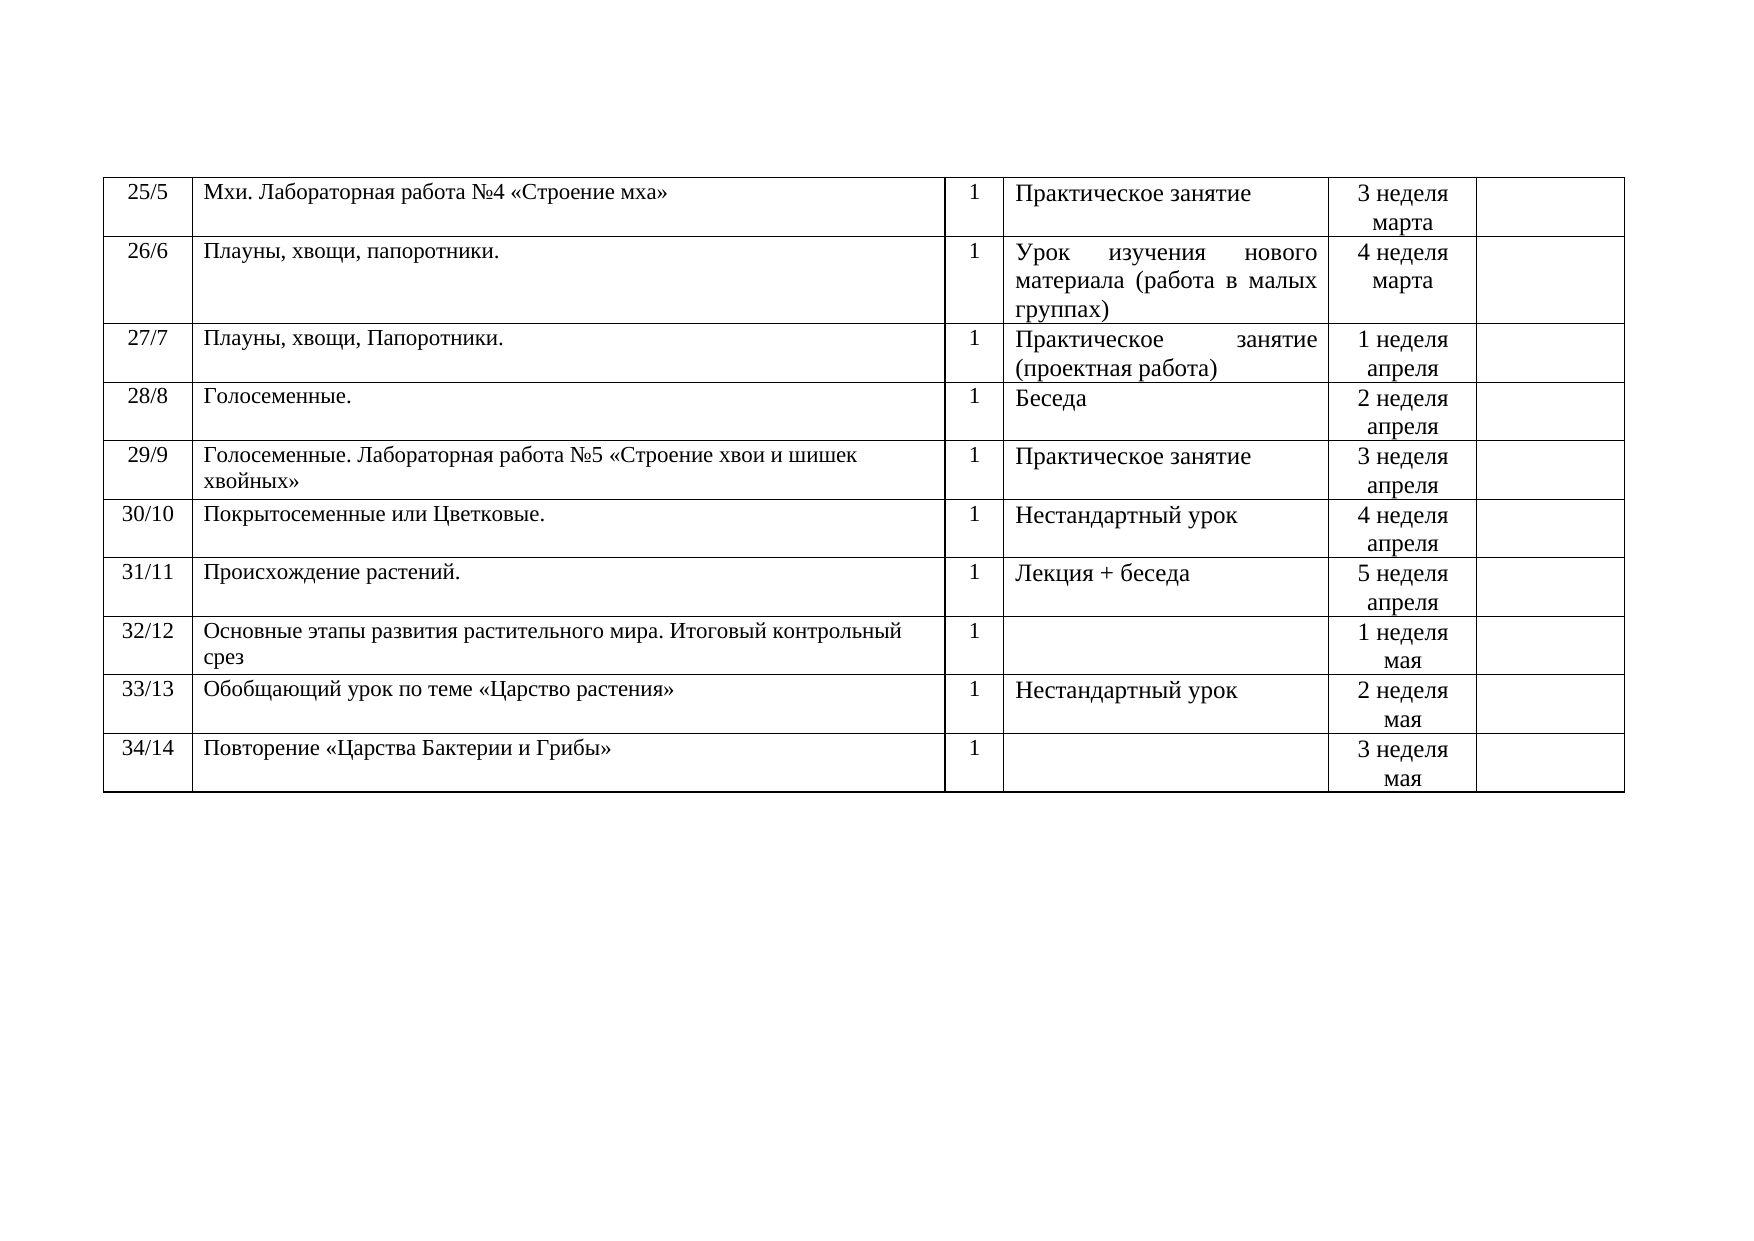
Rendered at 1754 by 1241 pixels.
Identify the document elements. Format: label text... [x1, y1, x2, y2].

table_cell 1 [946, 558, 1003, 616]
table_cell 3 неделя апреля [1329, 441, 1476, 499]
table_cell Покрытосеменные или Цветковые. [193, 500, 944, 557]
table_cell 26/6 [104, 237, 192, 323]
table_cell 1 [946, 178, 1003, 236]
table_cell 31/11 [104, 558, 192, 616]
table_cell Обобщающий урок по теме «Царство растения» [193, 675, 944, 733]
table_cell [1477, 617, 1624, 674]
table_cell 29/9 [104, 441, 192, 499]
table_cell 1 [946, 441, 1003, 499]
table_cell [1477, 734, 1624, 791]
table_cell Нестандартный урок [1004, 675, 1328, 733]
table_cell [1004, 617, 1328, 674]
table_cell Лекция + беседа [1004, 558, 1328, 616]
table_cell 1 [946, 383, 1003, 440]
table_cell 1 неделя апреля [1329, 324, 1476, 382]
table_cell Повторение «Царства Бактерии и Грибы» [193, 734, 944, 791]
table_cell Плауны, хвощи, папоротники. [193, 237, 944, 323]
table_cell 34/14 [104, 734, 192, 791]
table_cell 4 неделя марта [1329, 237, 1476, 323]
table_cell 1 [946, 617, 1003, 674]
table_cell [1004, 734, 1328, 791]
table_cell 28/8 [104, 383, 192, 440]
table_cell Практическое занятие [1004, 178, 1328, 236]
table_cell Голосеменные. [193, 383, 944, 440]
table_cell 4 неделя апреля [1329, 500, 1476, 557]
table_cell 27/7 [104, 324, 192, 382]
table_cell Беседа [1004, 383, 1328, 440]
table_cell [1477, 675, 1624, 733]
table_cell 1 [946, 324, 1003, 382]
table_cell 1 [946, 237, 1003, 323]
table_cell Практическое занятие [1004, 441, 1328, 499]
table_cell [1477, 178, 1624, 236]
table_cell 1 [946, 675, 1003, 733]
table_cell 3 неделя марта [1329, 178, 1476, 236]
table_cell [1477, 383, 1624, 440]
table_cell [1477, 237, 1624, 323]
table_cell 32/12 [104, 617, 192, 674]
table_cell Мхи. Лабораторная работа №4 «Строение мха» [193, 178, 944, 236]
table_cell 2 неделя апреля [1329, 383, 1476, 440]
table_cell 5 неделя апреля [1329, 558, 1476, 616]
table_cell Основные этапы развития растительного мира. Итоговый контрольный срез [193, 617, 944, 674]
table_cell 1 [946, 734, 1003, 791]
table_cell Происхождение растений. [193, 558, 944, 616]
table_cell 3 неделя мая [1329, 734, 1476, 791]
table_cell [1477, 441, 1624, 499]
table_cell 33/13 [104, 675, 192, 733]
table_cell Плауны, хвощи, Папоротники. [193, 324, 944, 382]
table_cell 1 неделя мая [1329, 617, 1476, 674]
table_cell [1477, 500, 1624, 557]
table_cell Практическое занятие (проектная работа) [1004, 324, 1328, 382]
table_cell 30/10 [104, 500, 192, 557]
table_cell Нестандартный урок [1004, 500, 1328, 557]
table_cell [1477, 558, 1624, 616]
table_cell Голосеменные. Лабораторная работа №5 «Строение хвои и шишек хвойных» [193, 441, 944, 499]
table_cell 25/5 [104, 178, 192, 236]
table_cell Урок изучения нового материала (работа в малых группах) [1004, 237, 1328, 323]
table_cell 1 [946, 500, 1003, 557]
table_cell 2 неделя мая [1329, 675, 1476, 733]
table_cell [1477, 324, 1624, 382]
